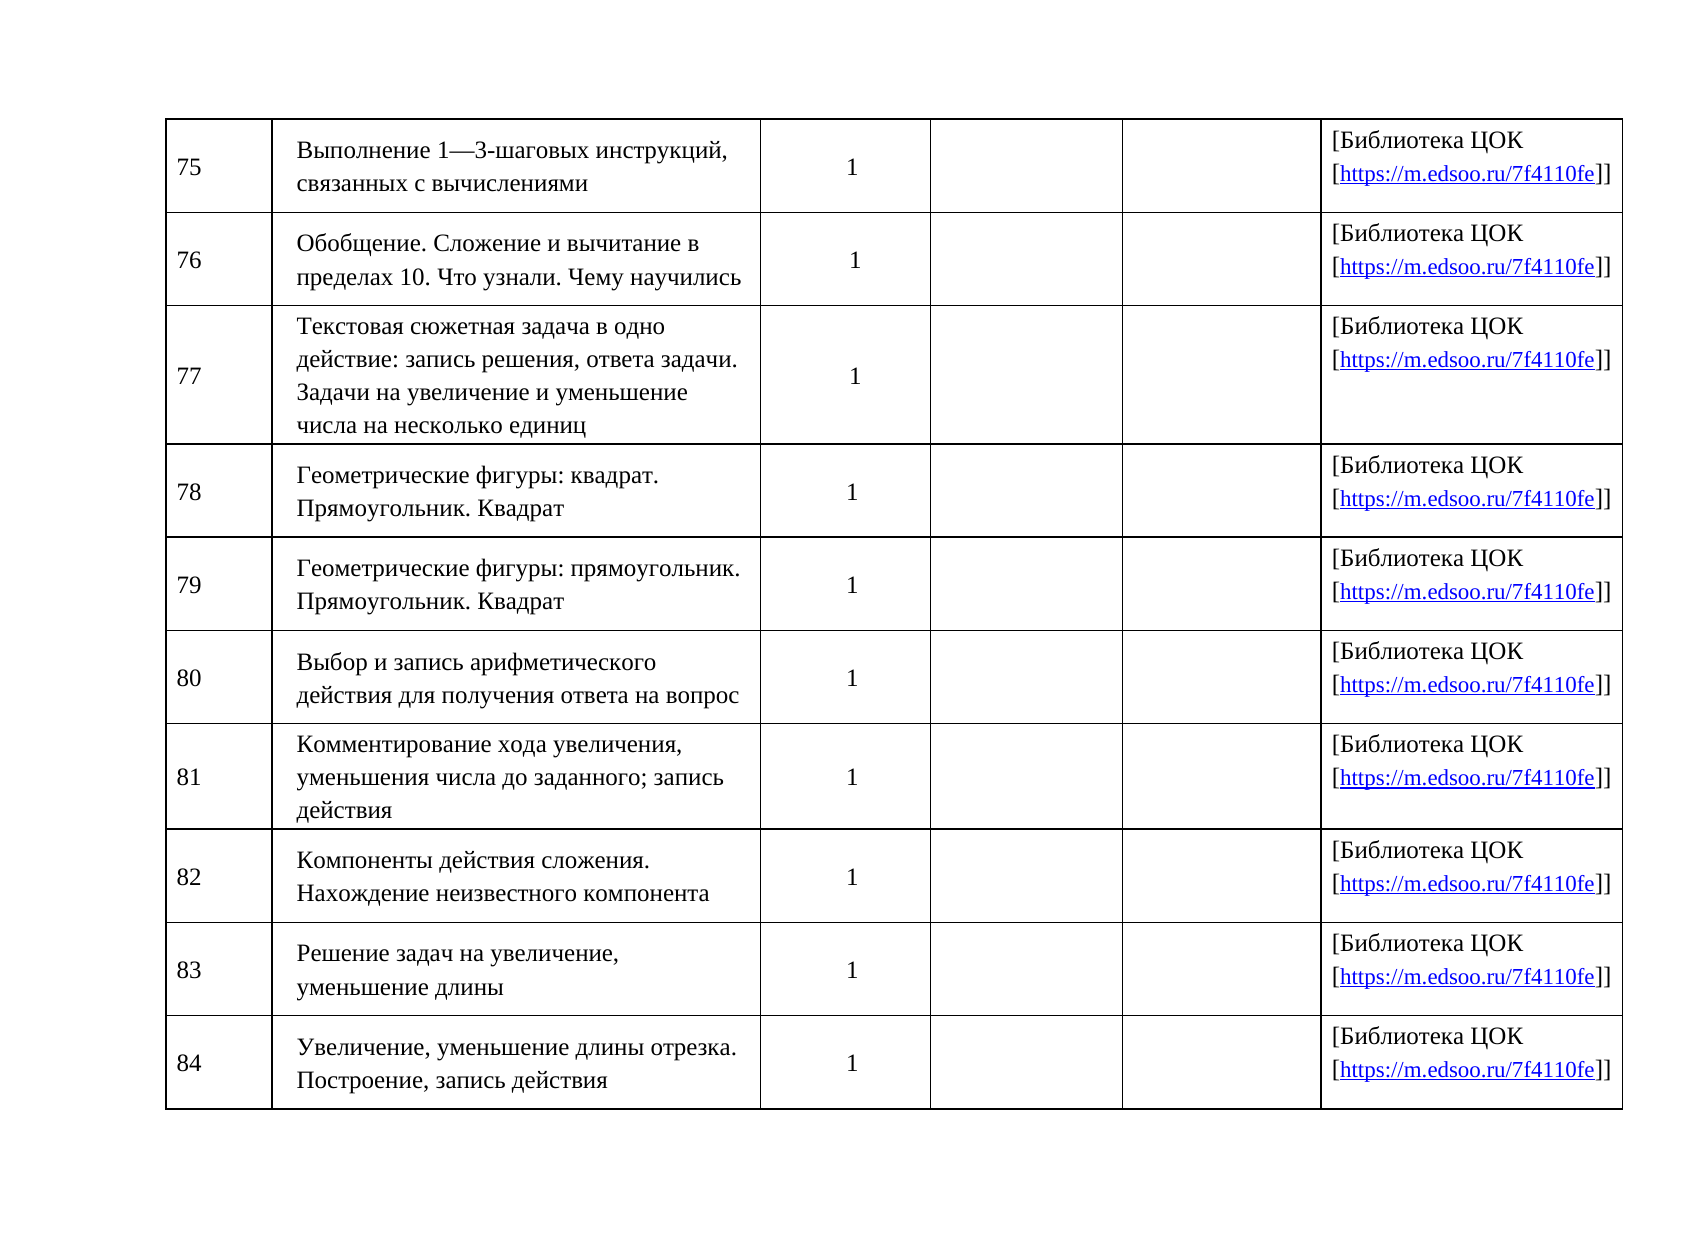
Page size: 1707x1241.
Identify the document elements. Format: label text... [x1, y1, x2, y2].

table_cell 1 [761, 306, 930, 443]
table_cell [Библиотека ЦОК [https://m.edsoo.ru/7f4110fe]] [1322, 724, 1622, 828]
table_cell 84 [167, 1016, 271, 1108]
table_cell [1322, 1016, 1622, 1108]
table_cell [1322, 213, 1622, 304]
table_cell [931, 724, 1122, 828]
table_cell 79 [167, 538, 271, 629]
table_cell [1123, 120, 1320, 211]
table_cell Выполнение 1—3-шаговых инструкций, связанных с вычислениями [273, 120, 760, 211]
table_cell 82 [167, 830, 271, 921]
table_cell Решение задач на увеличение, уменьшение длины [273, 923, 760, 1014]
table_cell [1123, 830, 1320, 921]
table_cell [1123, 923, 1320, 1014]
table_cell [931, 445, 1122, 536]
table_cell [1322, 923, 1622, 1014]
table_cell [Библиотека ЦОК [https://m.edsoo.ru/7f4110fe]] [1322, 830, 1622, 921]
table_cell [931, 213, 1122, 304]
table_cell 1 [761, 830, 930, 921]
table_cell [Библиотека ЦОК [https://m.edsoo.ru/7f4110fe]] [1322, 306, 1622, 443]
table_cell Увеличение, уменьшение длины отрезка. Построение, запись действия [273, 1016, 760, 1108]
table_cell 78 [167, 445, 271, 536]
table_cell [931, 120, 1122, 211]
table_cell Геометрические фигуры: квадрат. Прямоугольник. Квадрат [273, 445, 760, 536]
table_cell 75 [167, 120, 271, 211]
table_cell 1 [761, 923, 930, 1014]
table_cell Компоненты действия сложения. Нахождение неизвестного компонента [273, 830, 760, 921]
table_cell 1 [761, 631, 930, 723]
table_cell 1 [761, 213, 930, 304]
table_cell [1123, 213, 1320, 304]
table_cell [1123, 538, 1320, 629]
table_cell [931, 923, 1122, 1014]
table_cell [Библиотека ЦОК [https://m.edsoo.ru/7f4110fe]] [1322, 631, 1622, 723]
table_cell Комментирование хода увеличения, уменьшения числа до заданного; запись действия [273, 724, 760, 828]
table_cell 80 [167, 631, 271, 723]
table_cell 81 [167, 724, 271, 828]
table_cell Геометрические фигуры: прямоугольник. Прямоугольник. Квадрат [273, 538, 760, 629]
table_cell [1123, 306, 1320, 443]
table_cell 1 [761, 1016, 930, 1108]
table_cell [931, 538, 1122, 629]
table_cell [1123, 631, 1320, 723]
table_cell 83 [167, 923, 271, 1014]
table_cell [1123, 445, 1320, 536]
table_cell [931, 306, 1122, 443]
table_cell 77 [167, 306, 271, 443]
table_cell [931, 1016, 1122, 1108]
table_cell Выбор и запись арифметического действия для получения ответа на вопрос [273, 631, 760, 723]
table_cell [1123, 1016, 1320, 1108]
table_cell [931, 830, 1122, 921]
table_cell 1 [761, 120, 930, 211]
table_cell [931, 631, 1122, 723]
table_cell [Библиотека ЦОК [https://m.edsoo.ru/7f4110fe]] [1322, 538, 1622, 629]
table_cell 1 [761, 538, 930, 629]
table_cell 76 [167, 213, 271, 304]
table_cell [1322, 120, 1622, 211]
table_cell [Библиотека ЦОК [https://m.edsoo.ru/7f4110fe]] [1322, 445, 1622, 536]
table_cell Обобщение. Сложение и вычитание в пределах 10. Что узнали. Чему научились [273, 213, 760, 304]
table_cell 1 [761, 724, 930, 828]
table_cell Текстовая сюжетная задача в одно действие: запись решения, ответа задачи. Задачи на увеличение и уменьшение числа на несколько единиц [273, 306, 760, 443]
table_cell 1 [761, 445, 930, 536]
table_cell [1123, 724, 1320, 828]
